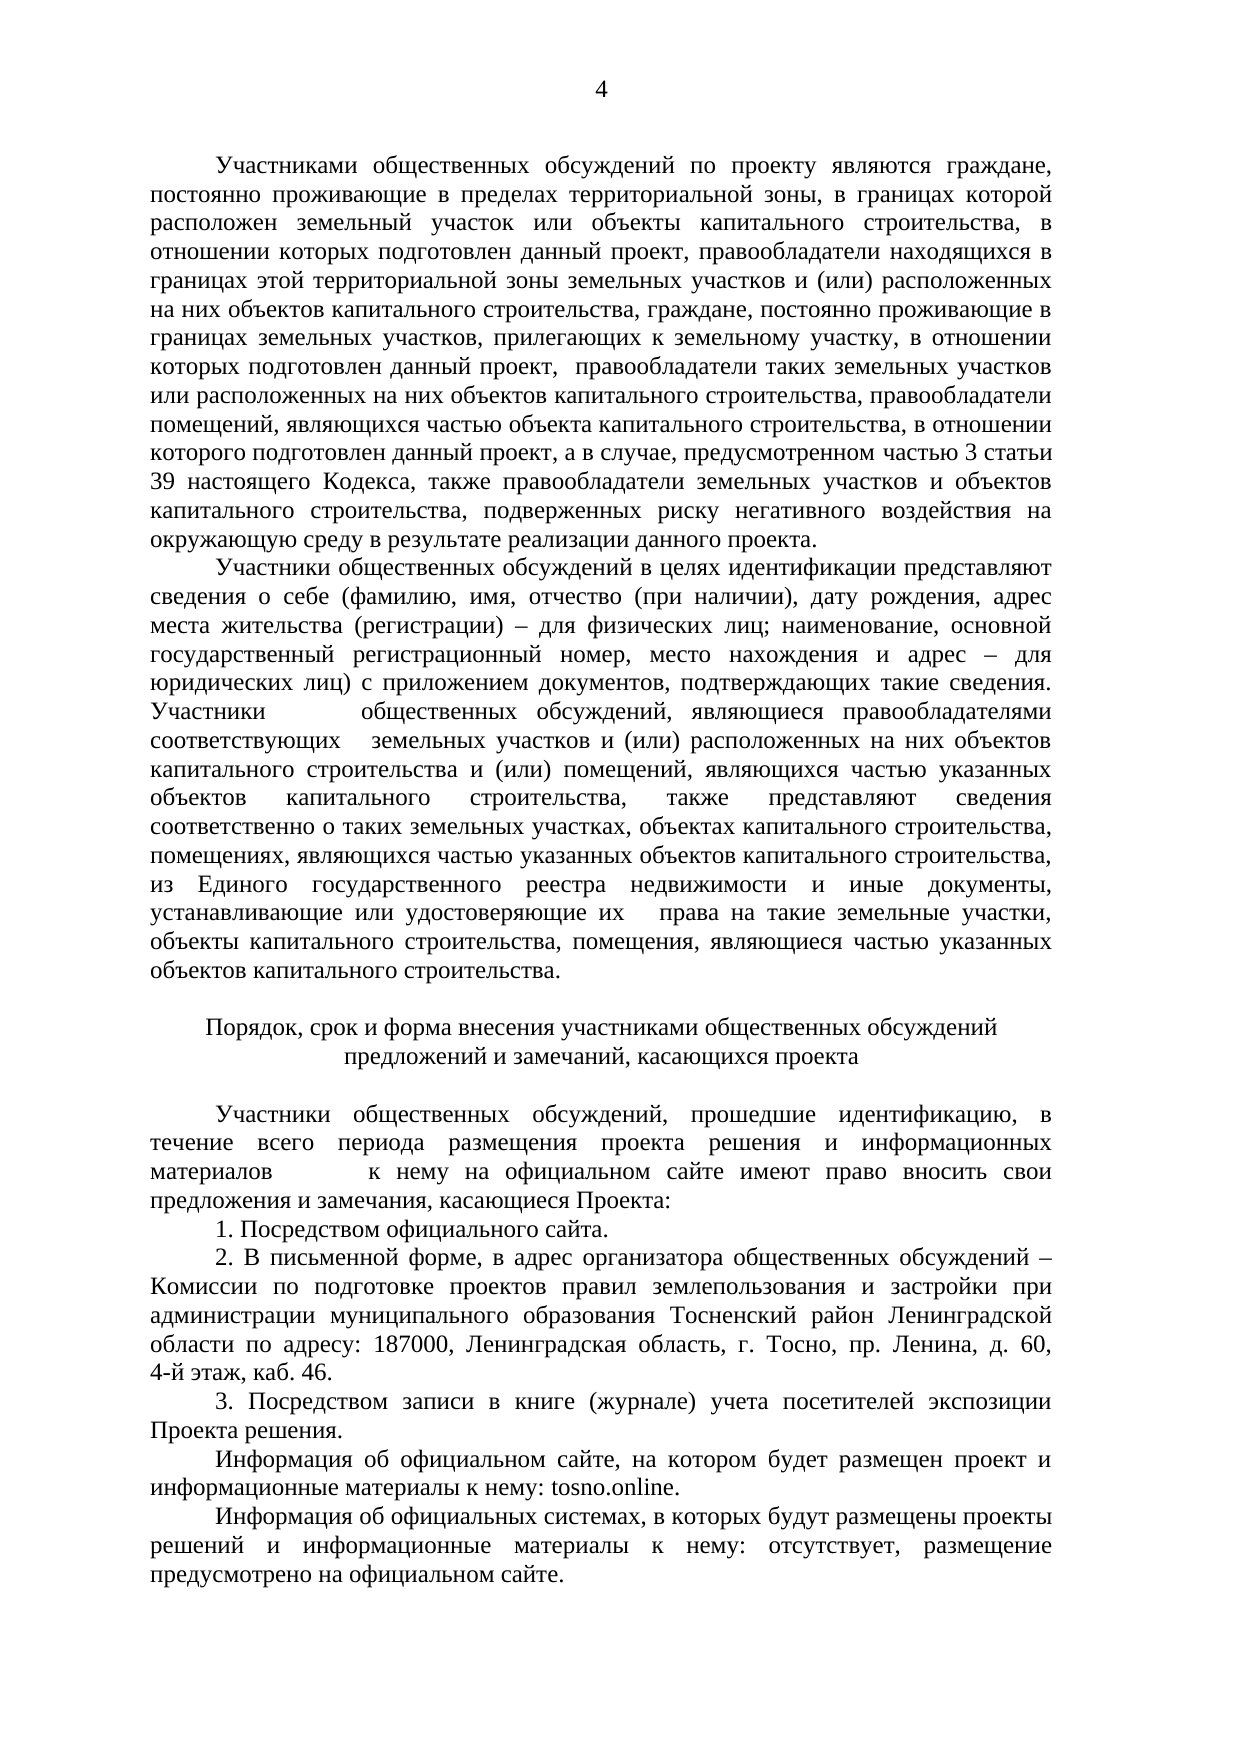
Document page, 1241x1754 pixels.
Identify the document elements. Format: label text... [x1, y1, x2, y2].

text Информация об официальных системах, в которых будут размещены проекты решений и информационные материалы к нему: отсутствует, размещение предусмотрено на официальном сайте. [150, 1501, 1053, 1587]
list 1. Посредством официального сайта. [150, 1214, 1053, 1242]
text 2. В письменной форме, в адрес организатора общественных обсуждений – Комиссии по подготовке проектов правил землепользования и застройки при администрации муниципального образования Тосненский район Ленинградской области по адресу: 187000, Ленинградская область, г. Тосно, пр. Ленина, д. 60, 4-й этаж, каб. 46. [150, 1242, 1053, 1386]
text 3. Посредством записи в книге (журнале) учета посетителей экспозиции Проекта решения. [150, 1386, 1053, 1444]
text предложений и замечаний, касающихся проекта [150, 1041, 1053, 1070]
text Участниками общественных обсуждений по проекту являются граждане, постоянно проживающие в пределах территориальной зоны, в границах которой расположен земельный участок или объекты капитального строительства, в отношении которых подготовлен данный проект, правообладатели находящихся в границах этой территориальной зоны земельных участков и (или) расположенных на них объектов капитального строительства, граждане, постоянно проживающие в границах земельных участков, прилегающих к земельному участку, в отношении которых подготовлен данный проект, правообладатели таких земельных участков или расположенных на них объектов капитального строительства, правообладатели помещений, являющихся частью объекта капитального строительства, в отношении которого подготовлен данный проект, а в случае, предусмотренном частью 3 статьи 39 настоящего Кодекса, также правообладатели земельных участков и объектов капитального строительства, подверженных риску негативного воздействия на окружающую среду в результате реализации данного проекта. [150, 150, 1053, 552]
text Участники общественных обсуждений, прошедшие идентификацию, в течение всего периода размещения проекта решения и информационных материалов к нему на официальном сайте имеют право вносить свои предложения и замечания, касающиеся Проекта: [150, 1099, 1053, 1214]
text Участники общественных обсуждений в целях идентификации представляют сведения о себе (фамилию, имя, отчество (при наличии), дату рождения, адрес места жительства (регистрации) – для физических лиц; наименование, основной государственный регистрационный номер, место нахождения и адрес – для юридических лиц) с приложением документов, подтверждающих такие сведения. Участники общественных обсуждений, являющиеся правообладателями соответствующих земельных участков и (или) расположенных на них объектов капитального строительства и (или) помещений, являющихся частью указанных объектов капитального строительства, также представляют сведения соответственно о таких земельных участках, объектах капитального строительства, помещениях, являющихся частью указанных объектов капитального строительства, из Единого государственного реестра недвижимости и иные документы, устанавливающие или удостоверяющие их права на такие земельные участки, объекты капитального строительства, помещения, являющиеся частью указанных объектов капитального строительства. [150, 552, 1053, 984]
text Порядок, срок и форма внесения участниками общественных обсуждений [150, 1012, 1053, 1041]
text Информация об официальном сайте, на котором будет размещен проект и информационные материалы к нему: tosno.online. [150, 1444, 1053, 1501]
